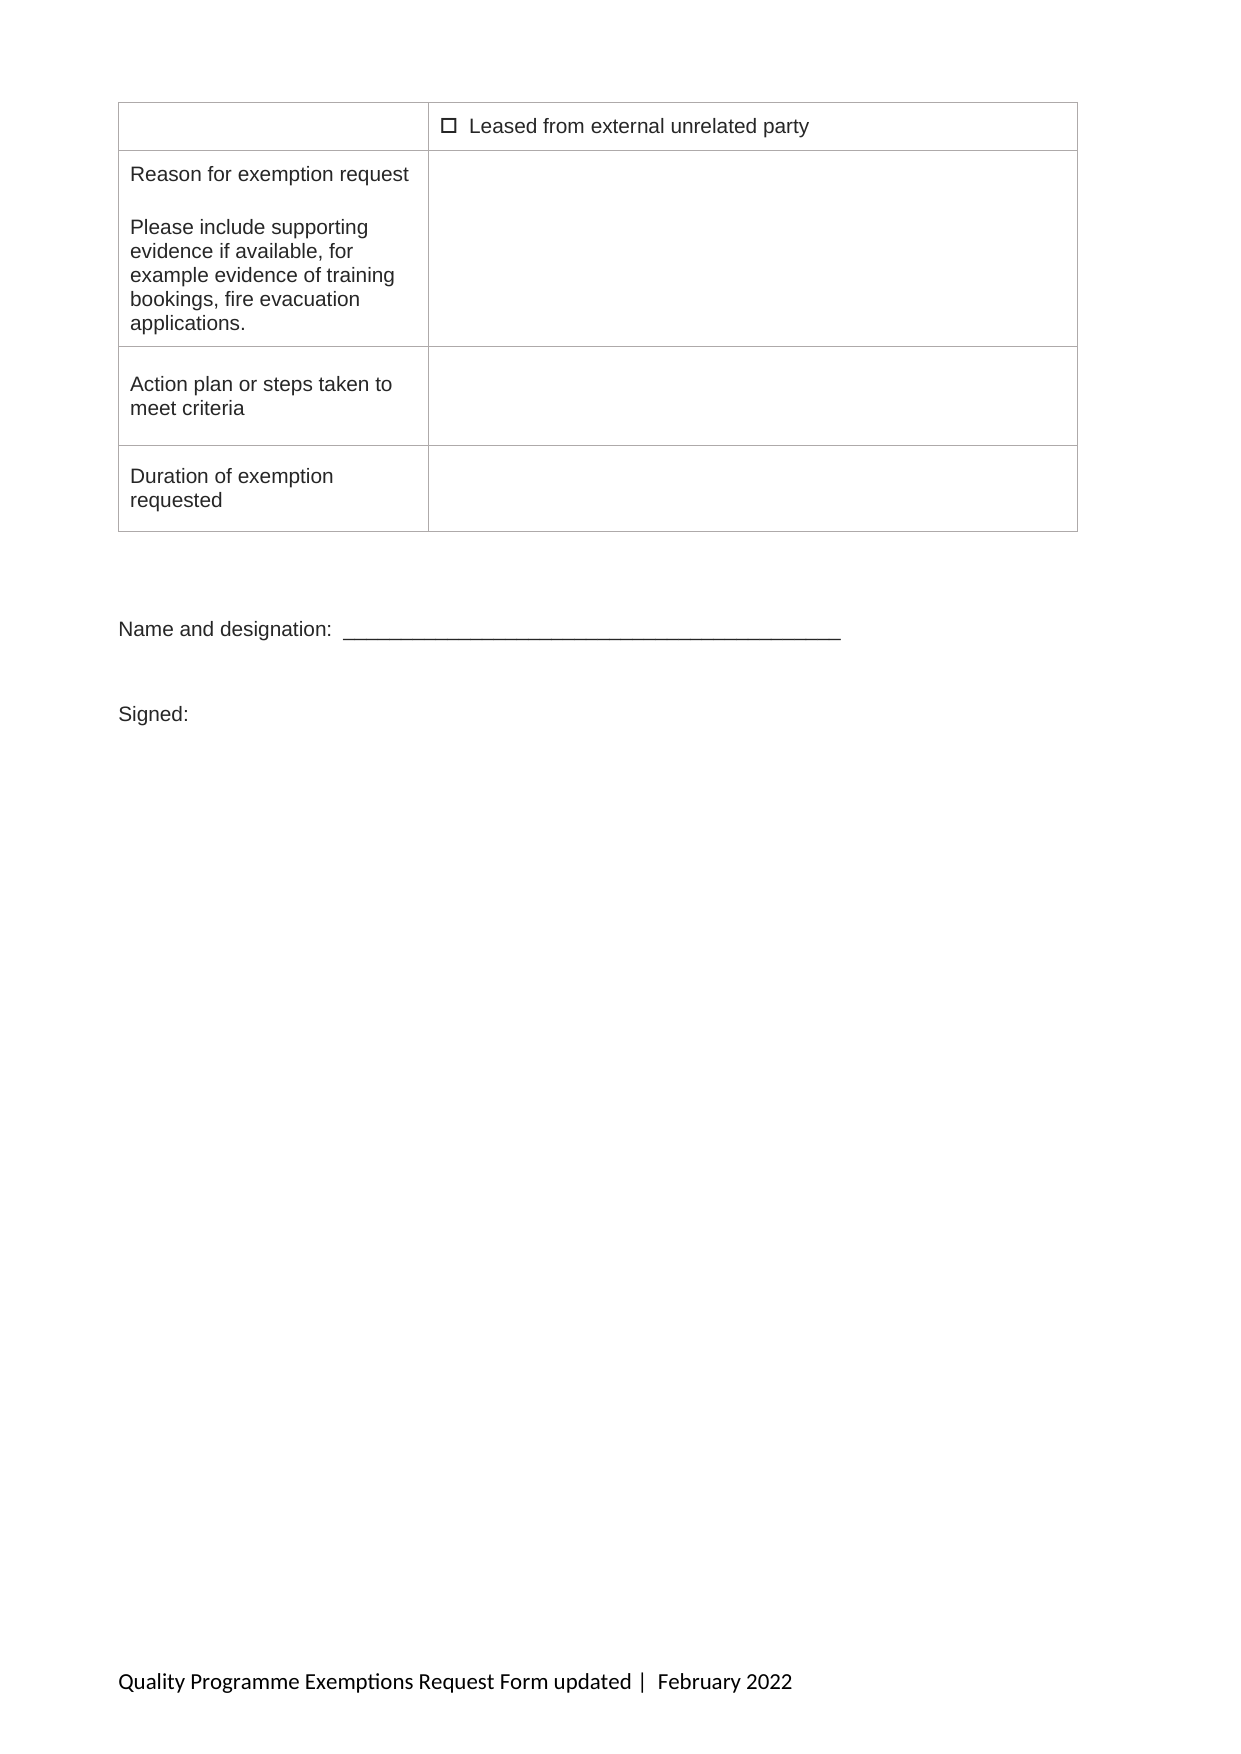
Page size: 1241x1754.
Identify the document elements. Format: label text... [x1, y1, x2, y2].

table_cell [429, 103, 1077, 149]
table_cell [429, 446, 1077, 531]
table_cell Action plan or steps taken to meet criteria [119, 347, 428, 445]
table_cell [429, 347, 1077, 445]
text Name and designation: ___________________________________________ [118, 617, 1152, 641]
table_cell [429, 151, 1077, 346]
table_cell Reason for exemption request Please include supporting evidence if available, for example evidence of training bookings, fire evacuation applications. [119, 151, 428, 346]
text Signed: [118, 702, 1152, 726]
table_cell Duration of exemption requested [119, 446, 428, 531]
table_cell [119, 103, 428, 149]
